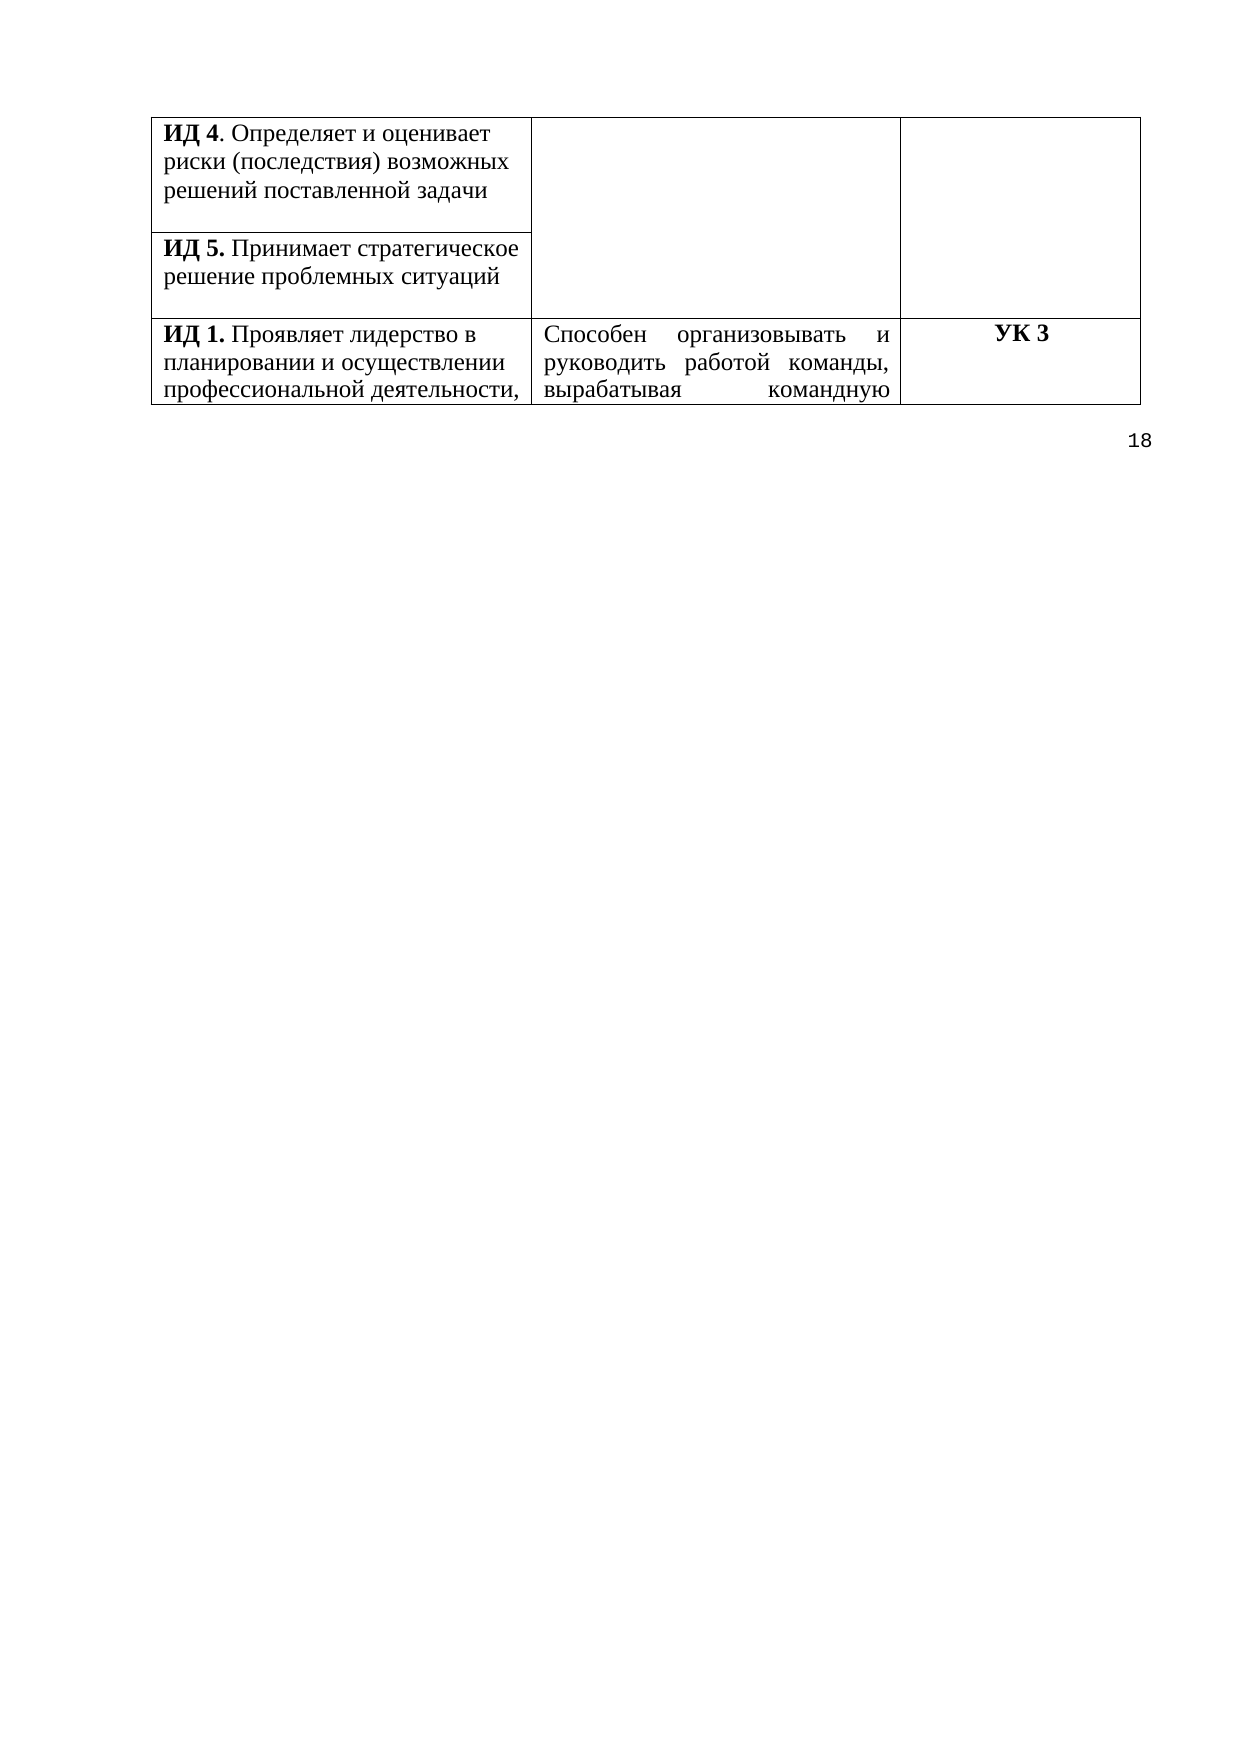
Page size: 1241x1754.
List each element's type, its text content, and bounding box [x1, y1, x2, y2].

table_cell УК 3 [901, 319, 1140, 404]
table_header [532, 118, 900, 318]
table_cell Способен организовывать и руководить работой команды, вырабатывая командную [532, 319, 900, 404]
table_cell ИД 5. Принимает стратегическое решение проблемных ситуаций [152, 233, 531, 318]
table_header [901, 118, 1140, 318]
table_cell ИД 1. Проявляет лидерство в планировании и осуществлении профессиональной деятельности, [152, 319, 531, 404]
text 18 [129, 429, 1152, 453]
table_header ИД 4. Определяет и оценивает риски (последствия) возможных решений поставленной задачи [152, 118, 531, 232]
